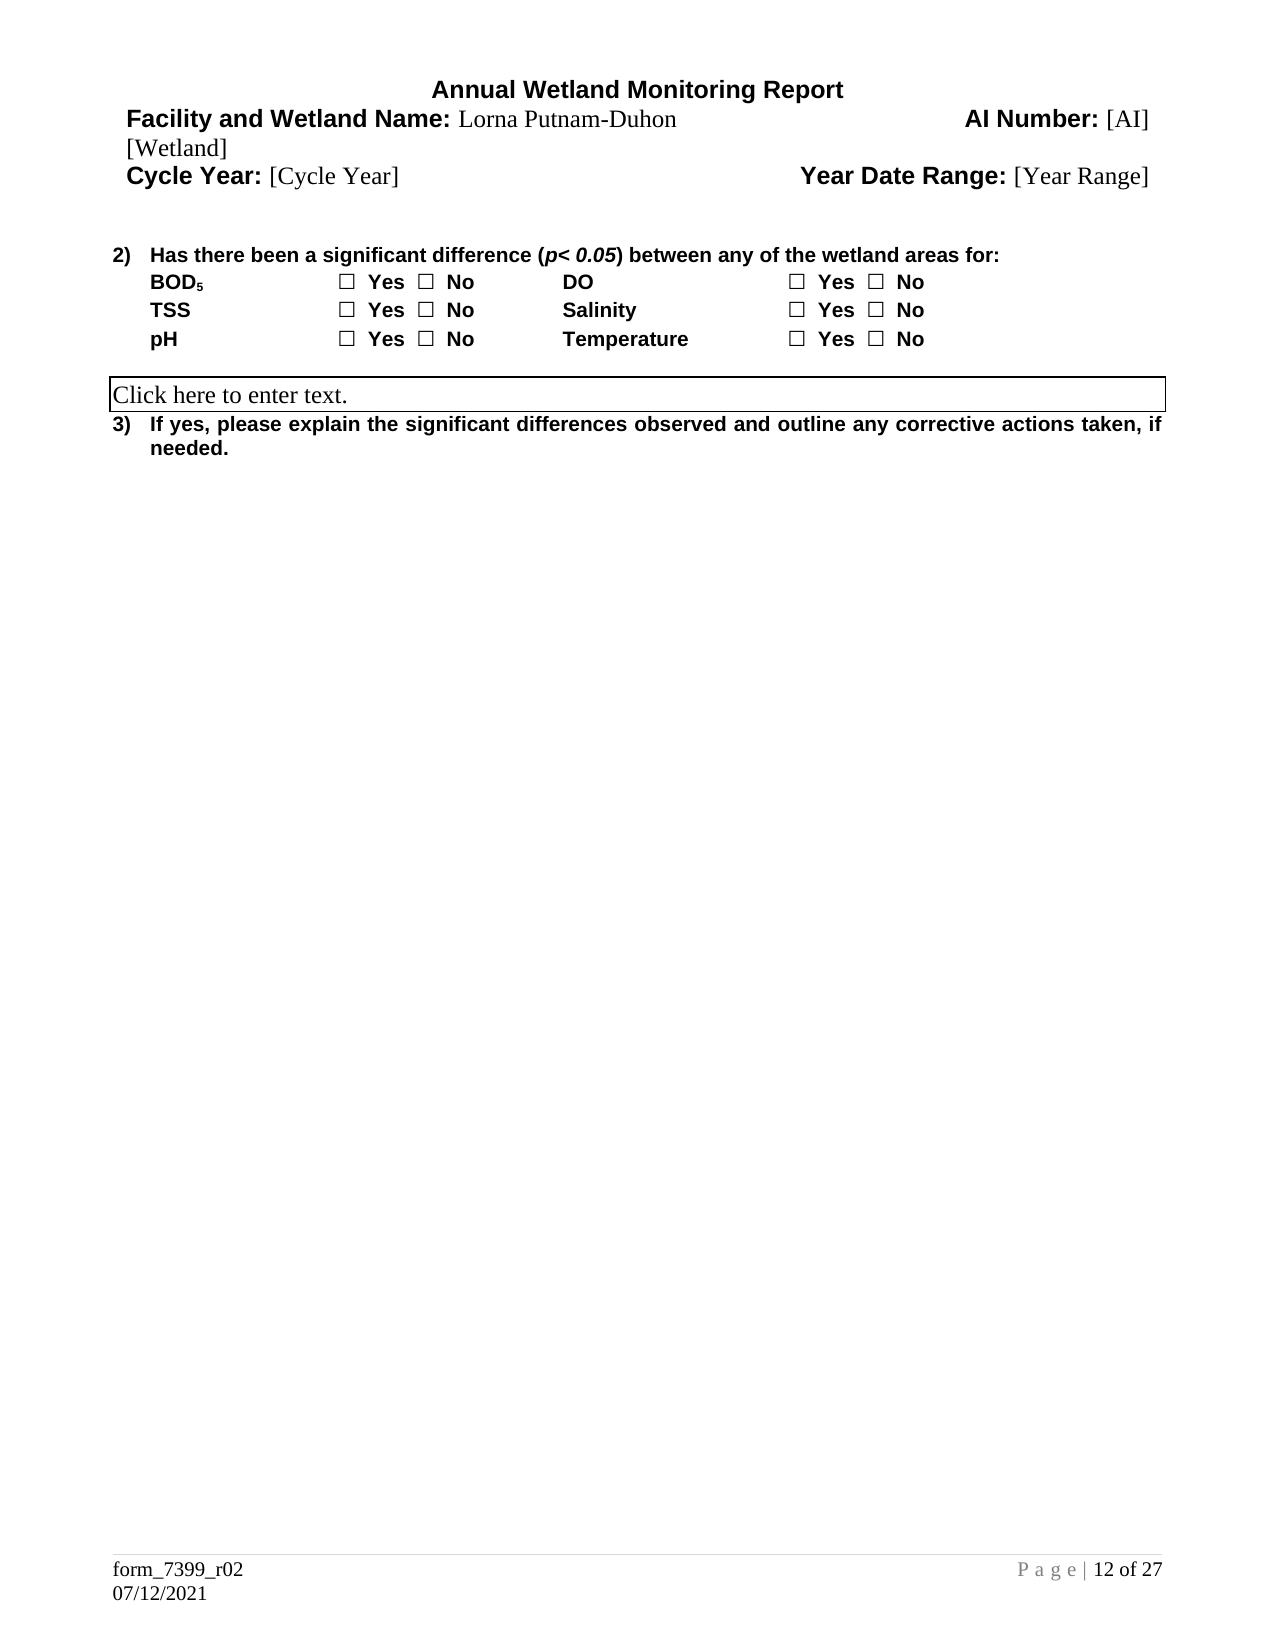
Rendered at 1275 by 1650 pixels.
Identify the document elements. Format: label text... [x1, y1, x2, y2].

list Has there been a significant difference (p< 0.05) between any of the wetland areas for: [112, 243, 1162, 267]
list If yes, please explain the significant differences observed and outline any corrective actions taken, if needed. [112, 412, 1162, 460]
text TSS Yes No Salinity Yes No [150, 295, 1162, 324]
text BOD5 Yes No DO Yes No [150, 267, 1162, 295]
text pH Yes No Temperature Yes No [150, 324, 1162, 352]
